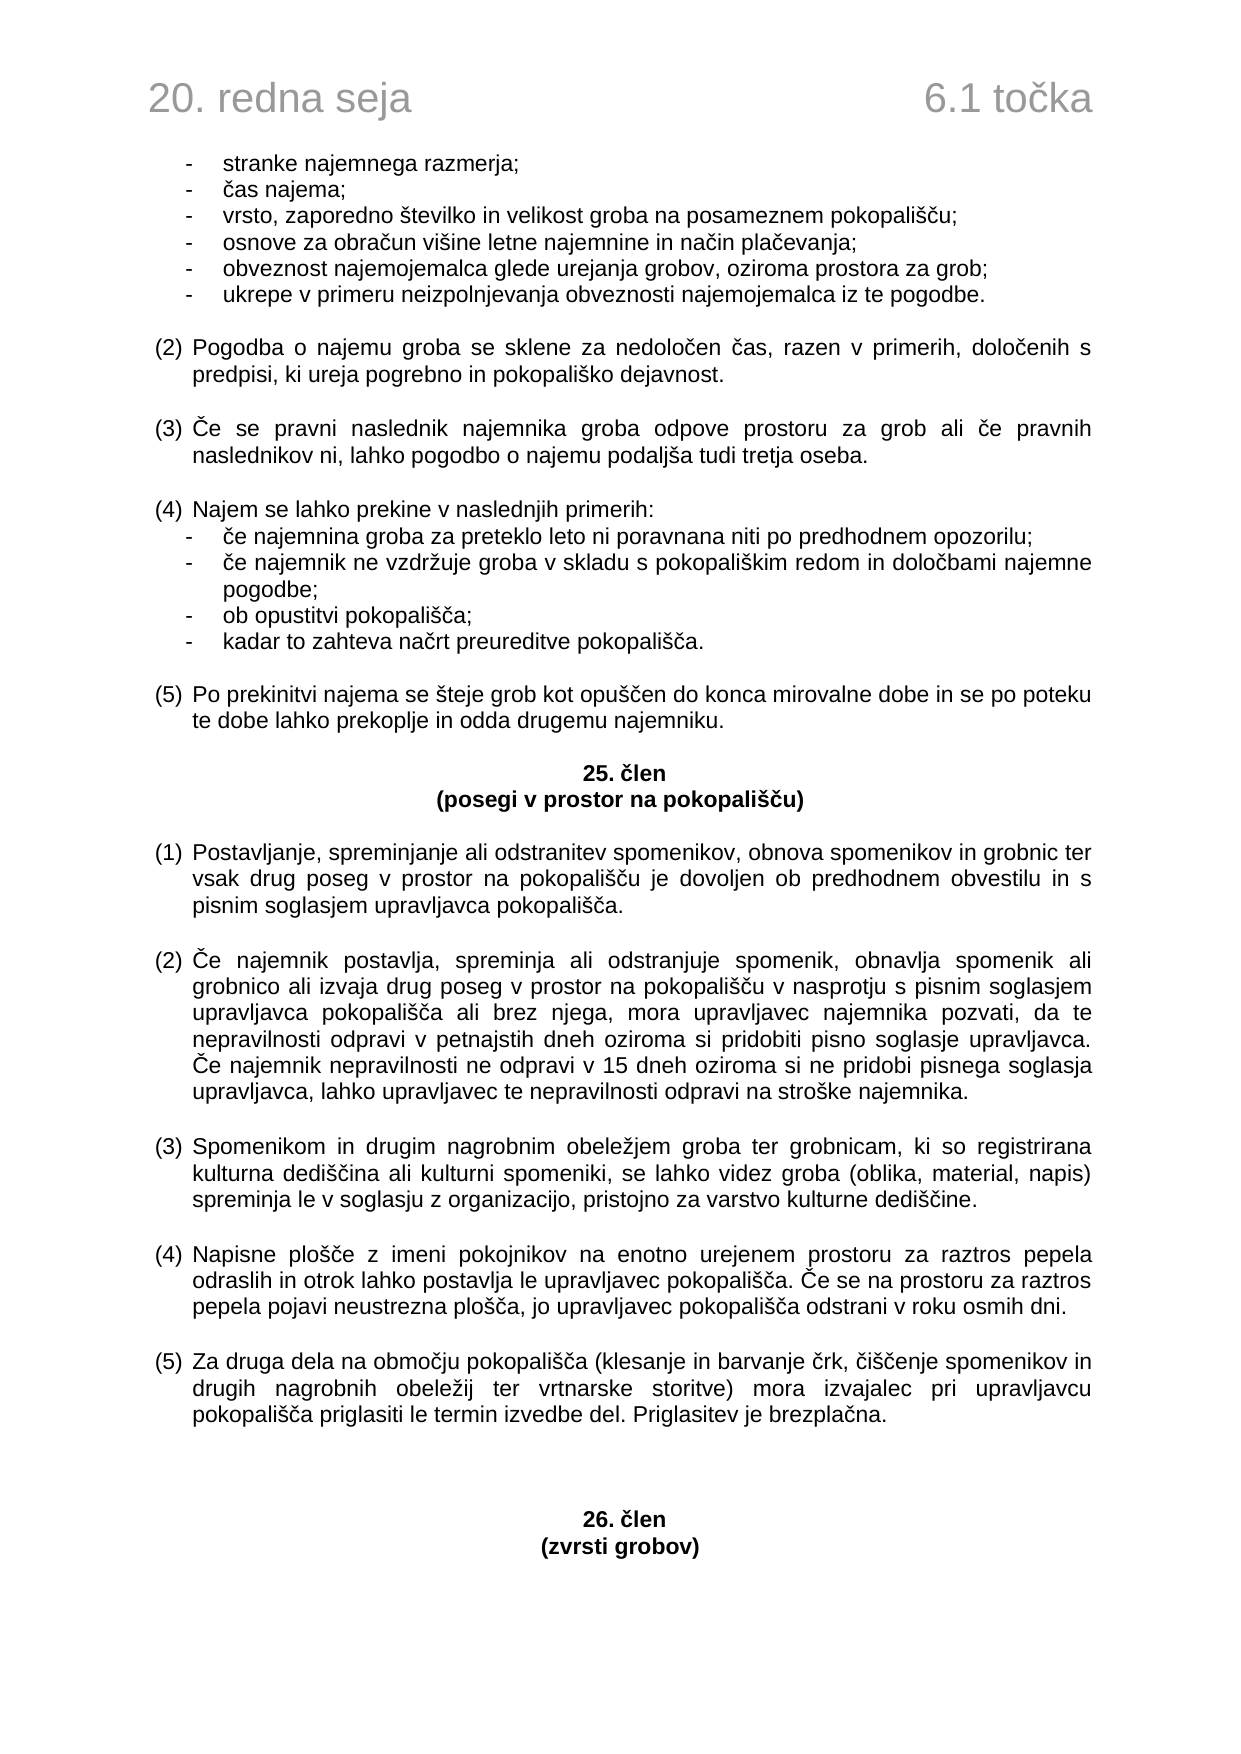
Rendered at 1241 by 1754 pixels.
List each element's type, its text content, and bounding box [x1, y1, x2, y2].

list Pogodba o najemu groba se sklene za nedoločen čas, razen v primerih, določenih s predpisi, ki ureja pogrebno in pokopališko dejavnost. [154, 334, 1093, 387]
list Najem se lahko prekine v naslednjih primerih: [154, 496, 1093, 523]
list ob opustitvi pokopališča; [185, 602, 1093, 628]
list člen [583, 1506, 1093, 1533]
list ukrepe v primeru neizpolnjevanja obveznosti najemojemalca iz te pogodbe. [185, 281, 1093, 308]
list Postavljanje, spreminjanje ali odstranitev spomenikov, obnova spomenikov in grobnic ter vsak drug poseg v prostor na pokopališču je dovoljen ob predhodnem obvestilu in s pisnim soglasjem upravljavca pokopališča. [154, 839, 1093, 918]
list Za druga dela na območju pokopališča (klesanje in barvanje črk, čiščenje spomenikov in drugih nagrobnih obeležij ter vrtnarske storitve) mora izvajalec pri upravljavcu pokopališča priglasiti le termin izvedbe del. Priglasitev je brezplačna. [154, 1348, 1093, 1427]
list vrsto, zaporedno številko in velikost groba na posameznem pokopališču; [185, 202, 1093, 229]
list če najemnik ne vzdržuje groba v skladu s pokopališkim redom in določbami najemne pogodbe; [185, 549, 1093, 602]
list osnove za obračun višine letne najemnine in način plačevanja; [185, 229, 1093, 255]
list čas najema; [185, 176, 1093, 202]
list če najemnina groba za preteklo leto ni poravnana niti po predhodnem opozorilu; [185, 523, 1093, 549]
list Po prekinitvi najema se šteje grob kot opuščen do konca mirovalne dobe in se po poteku te dobe lahko prekoplje in odda drugemu najemniku. [154, 681, 1093, 734]
text (zvrsti grobov) [148, 1533, 1093, 1559]
list člen [583, 760, 1093, 786]
list kadar to zahteva načrt preureditve pokopališča. [185, 628, 1093, 654]
list Če se pravni naslednik najemnika groba odpove prostoru za grob ali če pravnih naslednikov ni, lahko pogodbo o najemu podaljša tudi tretja oseba. [154, 415, 1093, 468]
list Spomenikom in drugim nagrobnim obeležjem groba ter grobnicam, ki so registrirana kulturna dediščina ali kulturni spomeniki, se lahko videz groba (oblika, material, napis) spreminja le v soglasju z organizacijo, pristojno za varstvo kulturne dediščine. [154, 1133, 1093, 1212]
list Če najemnik postavlja, spreminja ali odstranjuje spomenik, obnavlja spomenik ali grobnico ali izvaja drug poseg v prostor na pokopališču v nasprotju s pisnim soglasjem upravljavca pokopališča ali brez njega, mora upravljavec najemnika pozvati, da te nepravilnosti odpravi v petnajstih dneh oziroma si pridobiti pisno soglasje upravljavca. Če najemnik nepravilnosti ne odpravi v 15 dneh oziroma si ne pridobi pisnega soglasja upravljavca, lahko upravljavec te nepravilnosti odpravi na stroške najemnika. [154, 947, 1093, 1105]
list obveznost najemojemalca glede urejanja grobov, oziroma prostora za grob; [185, 255, 1093, 281]
list Napisne plošče z imeni pokojnikov na enotno urejenem prostoru za raztros pepela odraslih in otrok lahko postavlja le upravljavec pokopališča. Če se na prostoru za raztros pepela pojavi neustrezna plošča, jo upravljavec pokopališča odstrani v roku osmih dni. [154, 1241, 1093, 1320]
subtitle (posegi v prostor na pokopališču) [148, 786, 1093, 813]
list stranke najemnega razmerja; [185, 150, 1093, 176]
